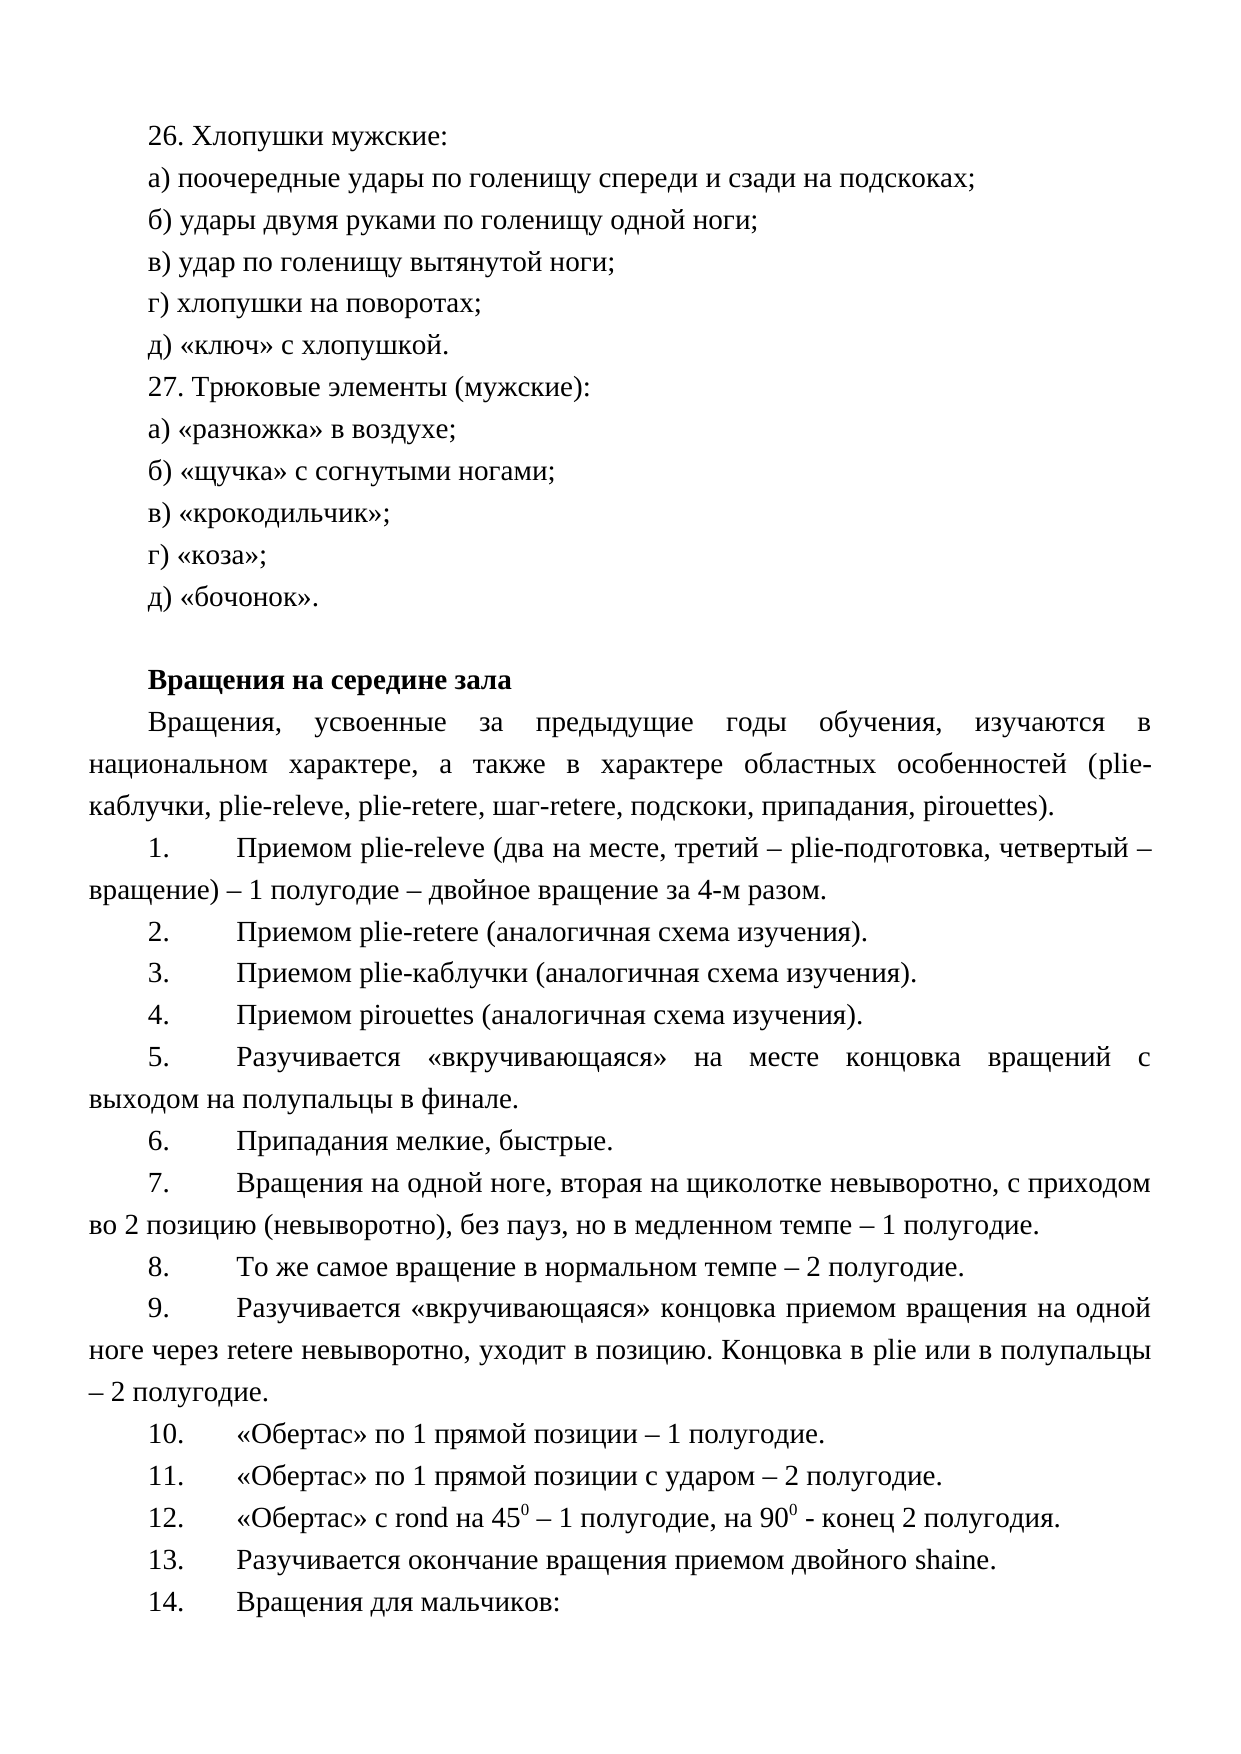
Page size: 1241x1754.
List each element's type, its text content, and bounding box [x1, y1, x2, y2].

text д) «бочонок». [89, 579, 1152, 612]
list То же самое вращение в нормальном темпе – 2 полугодие. [89, 1249, 1152, 1282]
list Разучивается «вкручивающаяся» концовка приемом вращения на одной ноге через retere невыворотно, уходит в позицию. Концовка в plie или в полупальцы – 2 полугодие. [89, 1291, 1152, 1408]
text г) «коза»; [89, 537, 1152, 570]
list «Обертас» с rond на 450 – 1 полугодие, на 900 - конец 2 полугодия. [89, 1500, 1152, 1533]
text 27. Трюковые элементы (мужские): [89, 369, 1152, 403]
list Вращения для мальчиков: [89, 1584, 1152, 1617]
text в) удар по голенищу вытянутой ноги; [89, 244, 1152, 277]
text Вращения на середине зала [89, 662, 1152, 696]
text б) удары двумя руками по голенищу одной ноги; [89, 202, 1152, 235]
text 26. Хлопушки мужские: [89, 118, 1152, 152]
list Приемом plie-каблучки (аналогичная схема изучения). [89, 956, 1152, 989]
list «Обертас» по 1 прямой позиции – 1 полугодие. [89, 1416, 1152, 1450]
text д) «ключ» с хлопушкой. [89, 327, 1152, 361]
list «Обертас» по 1 прямой позиции с ударом – 2 полугодие. [89, 1458, 1152, 1492]
list Припадания мелкие, быстрые. [89, 1123, 1152, 1157]
list Разучивается окончание вращения приемом двойного shaine. [89, 1542, 1152, 1575]
list Разучивается «вкручивающаяся» на месте концовка вращений с выходом на полупальцы в финале. [89, 1039, 1152, 1115]
text в) «крокодильчик»; [89, 495, 1152, 528]
text а) «разножка» в воздухе; [89, 411, 1152, 445]
text Вращения, усвоенные за предыдущие годы обучения, изучаются в национальном характере, а также в характере областных особенностей (plie-каблучки, plie-releve, plie-retere, шаг-retere, подскоки, припадания, pirouettes). [89, 704, 1152, 822]
list Приемом plie-retere (аналогичная схема изучения). [89, 914, 1152, 947]
list Вращения на одной ноге, вторая на щиколотке невыворотно, с приходом во 2 позицию (невыворотно), без пауз, но в медленном темпе – 1 полугодие. [89, 1165, 1152, 1240]
text г) хлопушки на поворотах; [89, 286, 1152, 319]
text б) «щучка» с согнутыми ногами; [89, 453, 1152, 487]
list Приемом pirouettes (аналогичная схема изучения). [89, 997, 1152, 1031]
text а) поочередные удары по голенищу спереди и сзади на подскоках; [89, 160, 1152, 193]
list Приемом plie-releve (два на месте, третий – plie-подготовка, четвертый – вращение) – 1 полугодие – двойное вращение за 4-м разом. [89, 830, 1152, 905]
